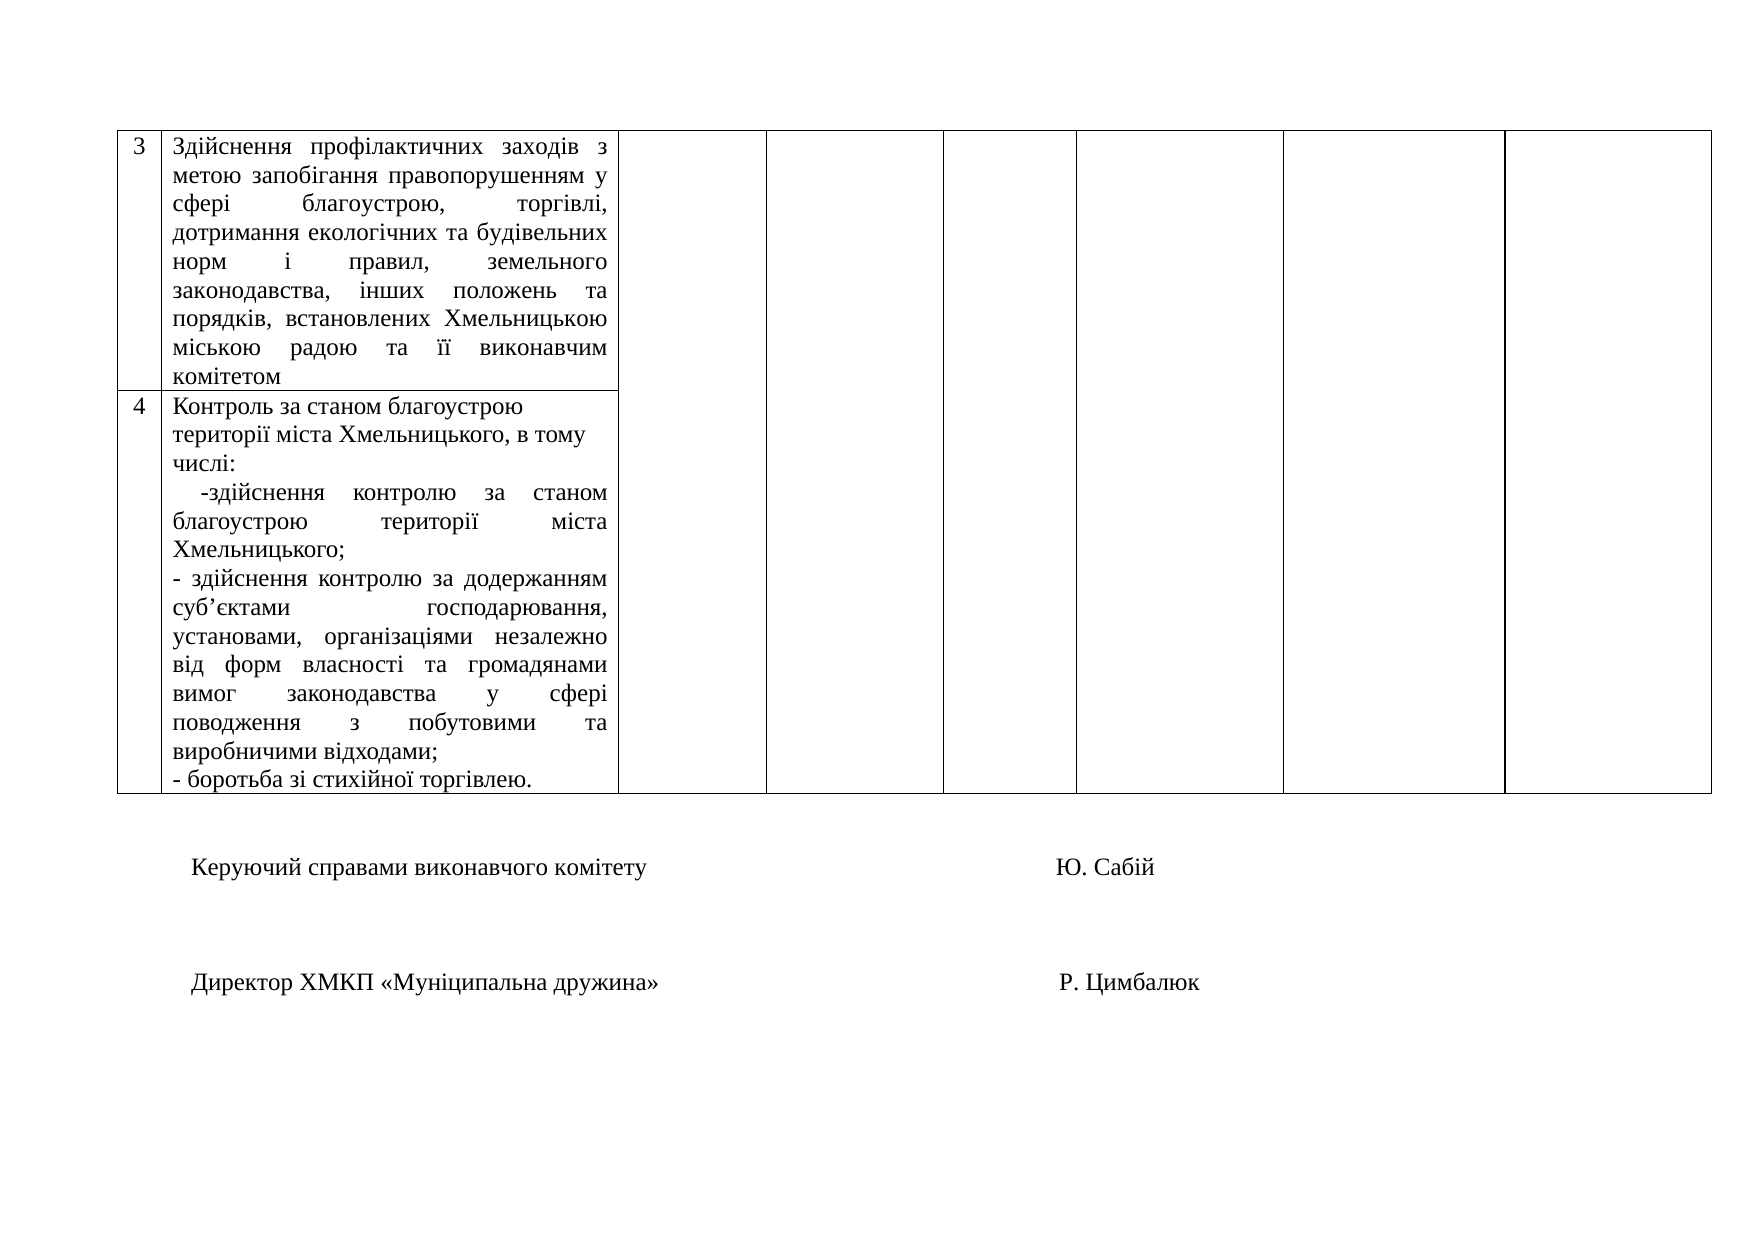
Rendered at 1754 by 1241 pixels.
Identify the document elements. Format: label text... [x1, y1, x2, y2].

text Керуючий справами виконавчого комітету Ю. Сабій [43, 852, 1695, 881]
table_cell Здійснення профілактичних заходів з метою запобігання правопорушенням у сфері благоустрою, торгівлі, дотримання екологічних та будівельних норм і правил, земельного законодавства, інших положень та порядків, встановлених Хмельницькою міською радою та її виконавчим комітетом [162, 131, 618, 390]
table_cell 4 [118, 391, 161, 793]
table_cell 3 [118, 131, 161, 390]
table_cell Контроль за станом благоустрою території міста Хмельницького, в тому числі: -здійснення контролю за станом благоустрою території міста Хмельницького; - здійснення контролю за додержанням суб’єктами господарювання, установами, організаціями незалежно від форм власності та громадянами вимог законодавства у сфері поводження з побутовими та виробничими відходами; - боротьба зі стихійної торгівлею. [162, 391, 618, 793]
text Директор ХМКП «Муніципальна дружина» Р. Цимбалюк [43, 967, 1695, 996]
